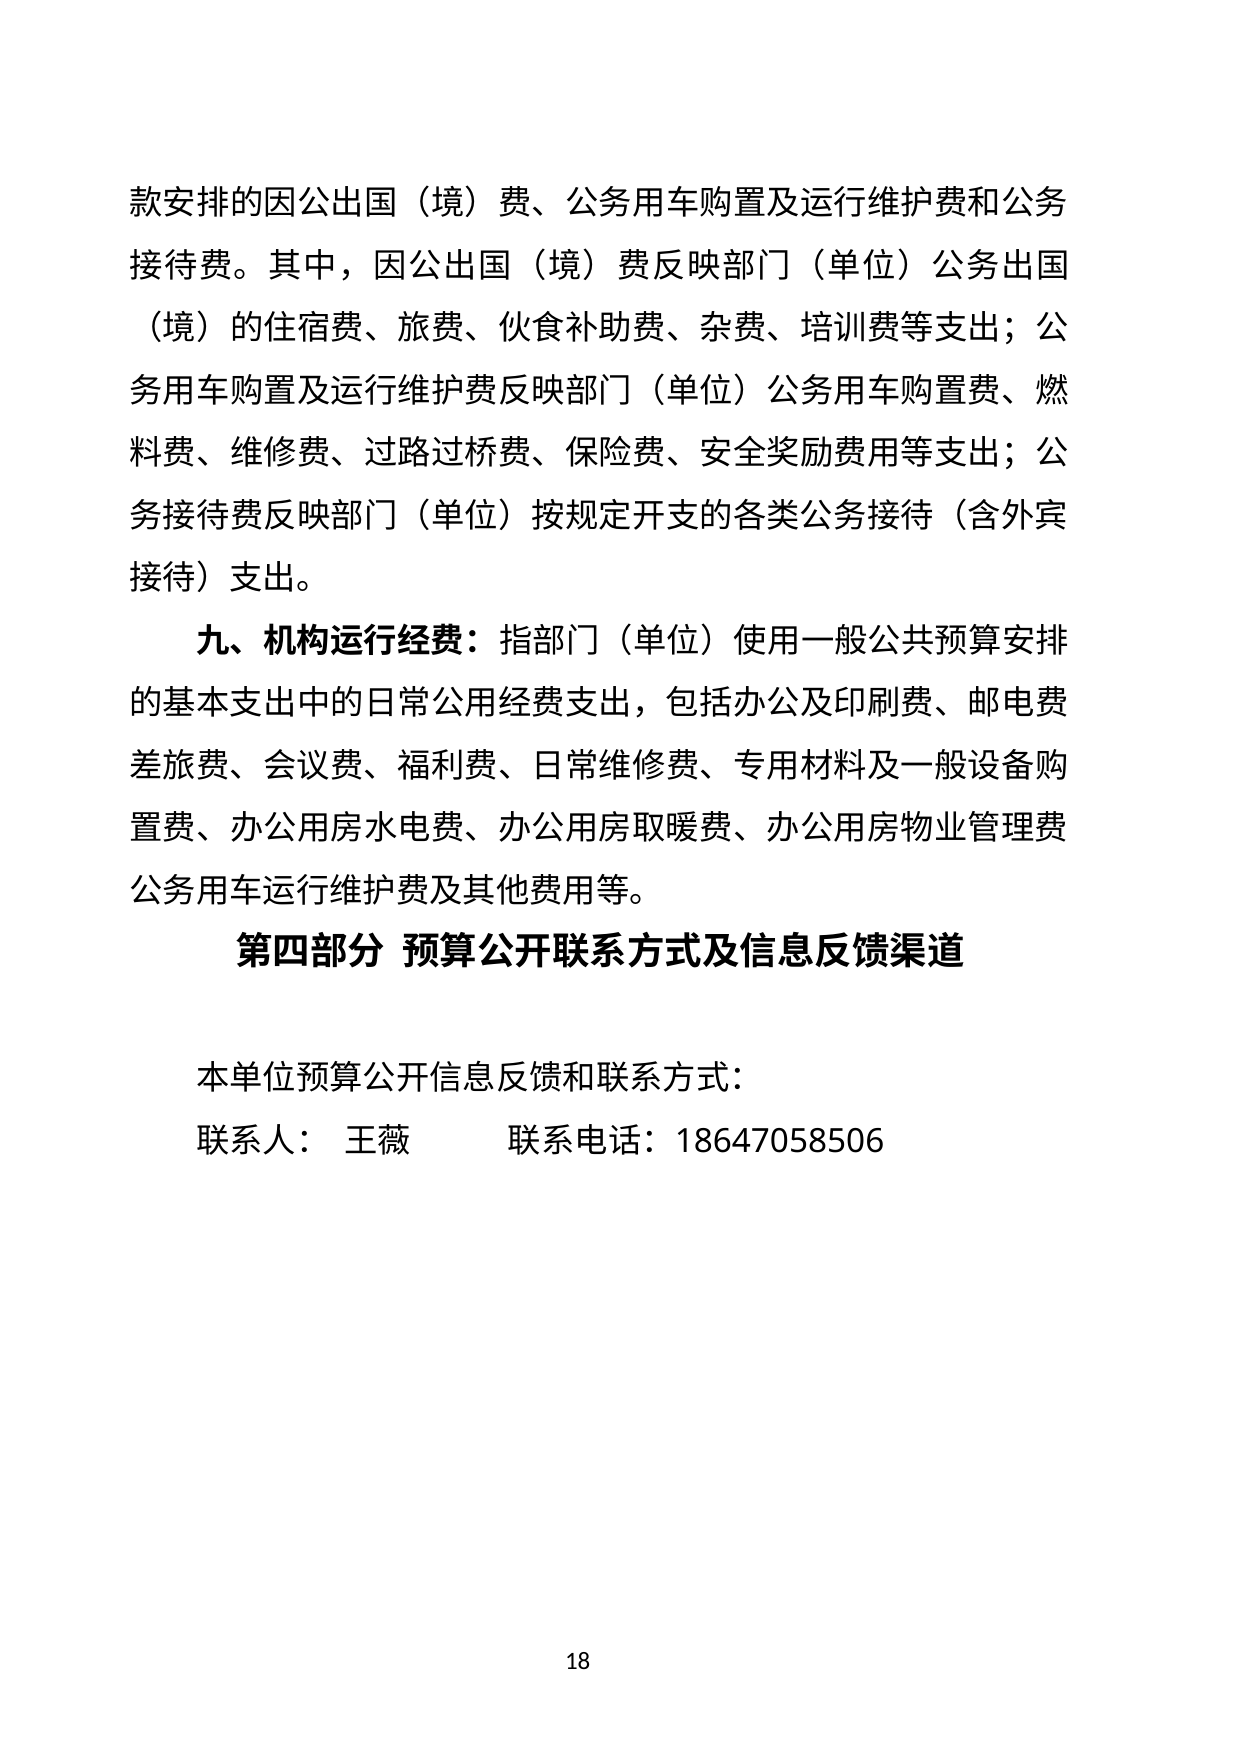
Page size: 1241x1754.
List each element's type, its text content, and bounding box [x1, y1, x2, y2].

text 联系人： 王薇 联系电话：18647058506 [129, 1102, 1070, 1164]
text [129, 164, 1070, 602]
subtitle 第四部分 预算公开联系方式及信息反馈渠道 [129, 914, 1070, 977]
text 九、机构运行经费：指部门（单位）使用一般公共预算安排的基本支出中的日常公用经费支出，包括办公及印刷费、邮电费、差旅费、会议费、福利费、日常维修费、专用材料及一般设备购置费、办公用房水电费、办公用房取暖费、办公用房物业管理费、公务用车运行维护费及其他费用等。 [129, 602, 1070, 914]
text 本单位预算公开信息反馈和联系方式： [129, 1039, 1070, 1102]
